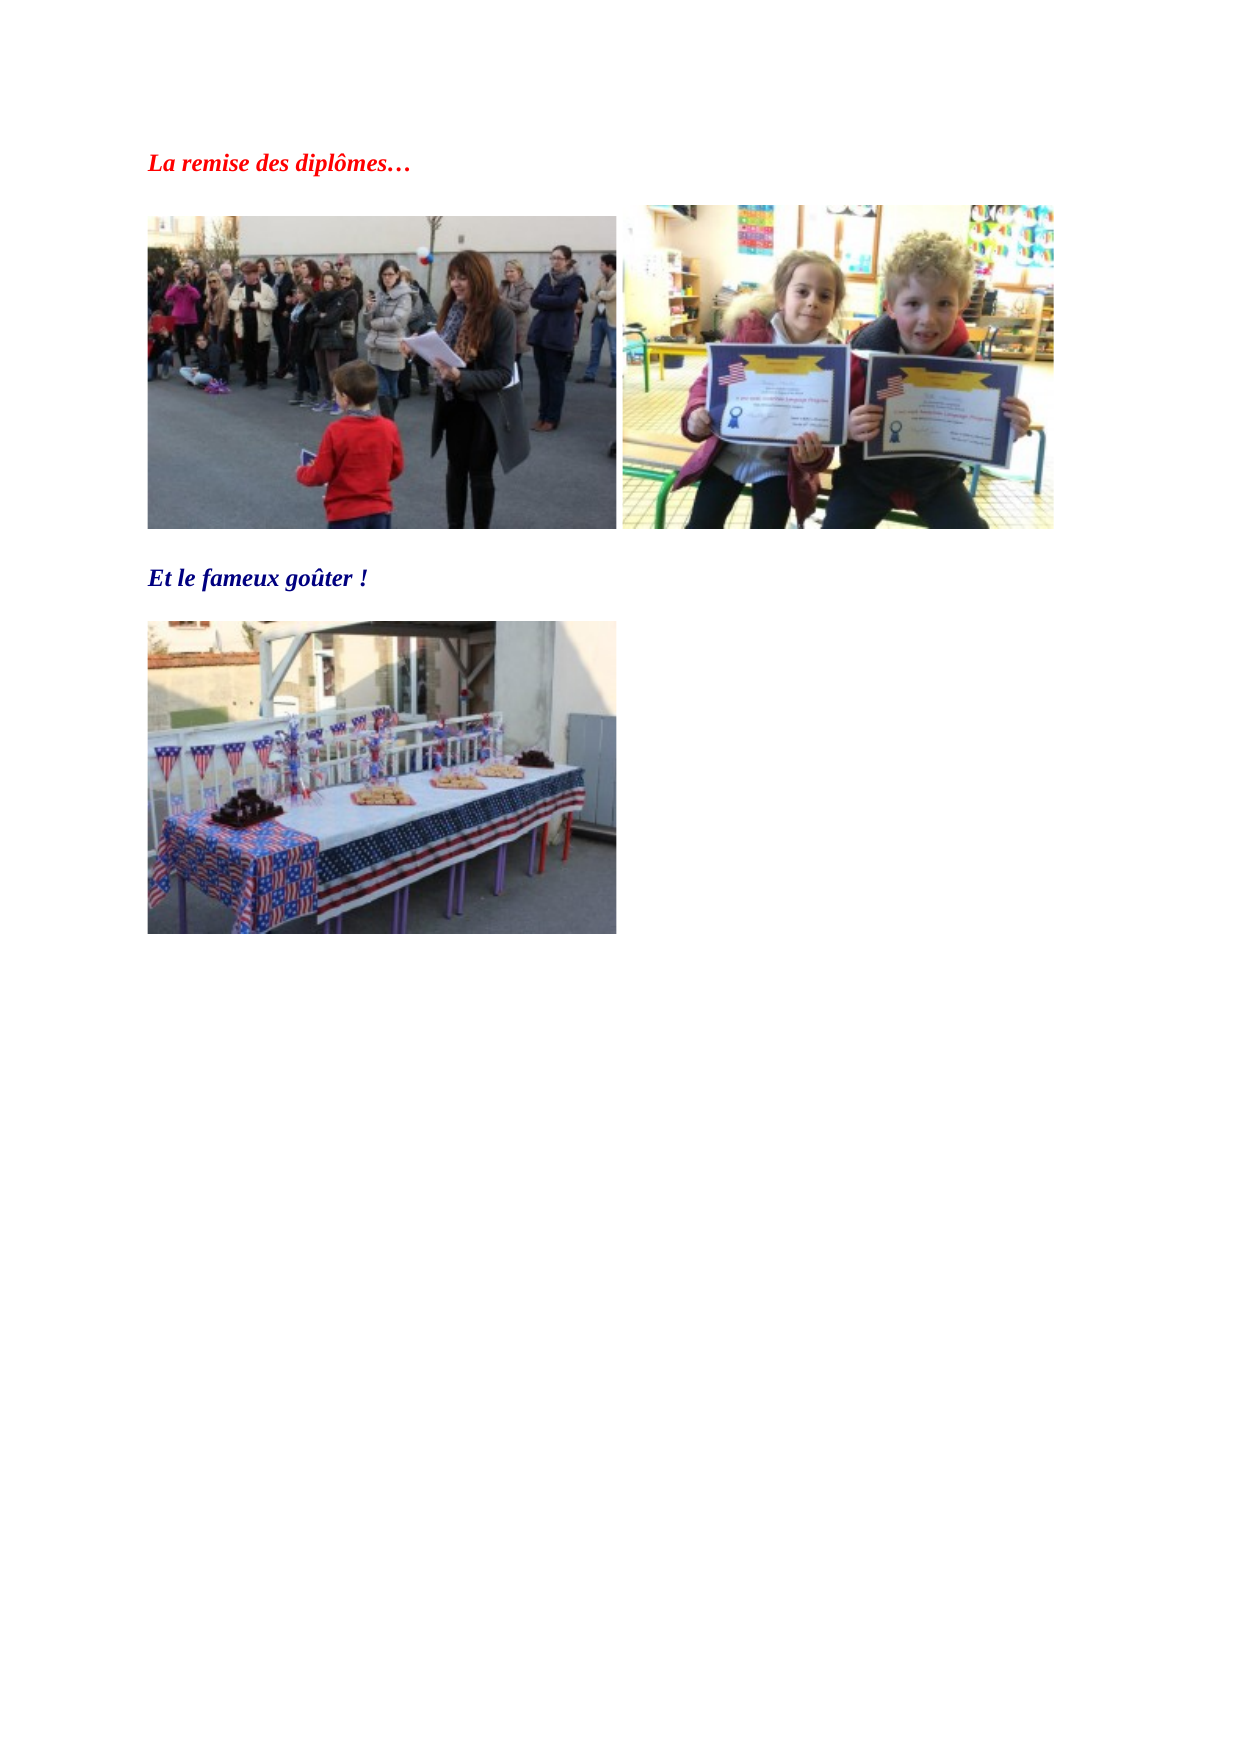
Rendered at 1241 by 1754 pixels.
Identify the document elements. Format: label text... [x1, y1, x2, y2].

picture [622, 205, 1054, 529]
text La remise des diplômes… [148, 148, 1093, 176]
picture [147, 216, 617, 529]
text Et le fameux goûter ! [148, 563, 1093, 592]
picture [147, 621, 617, 934]
